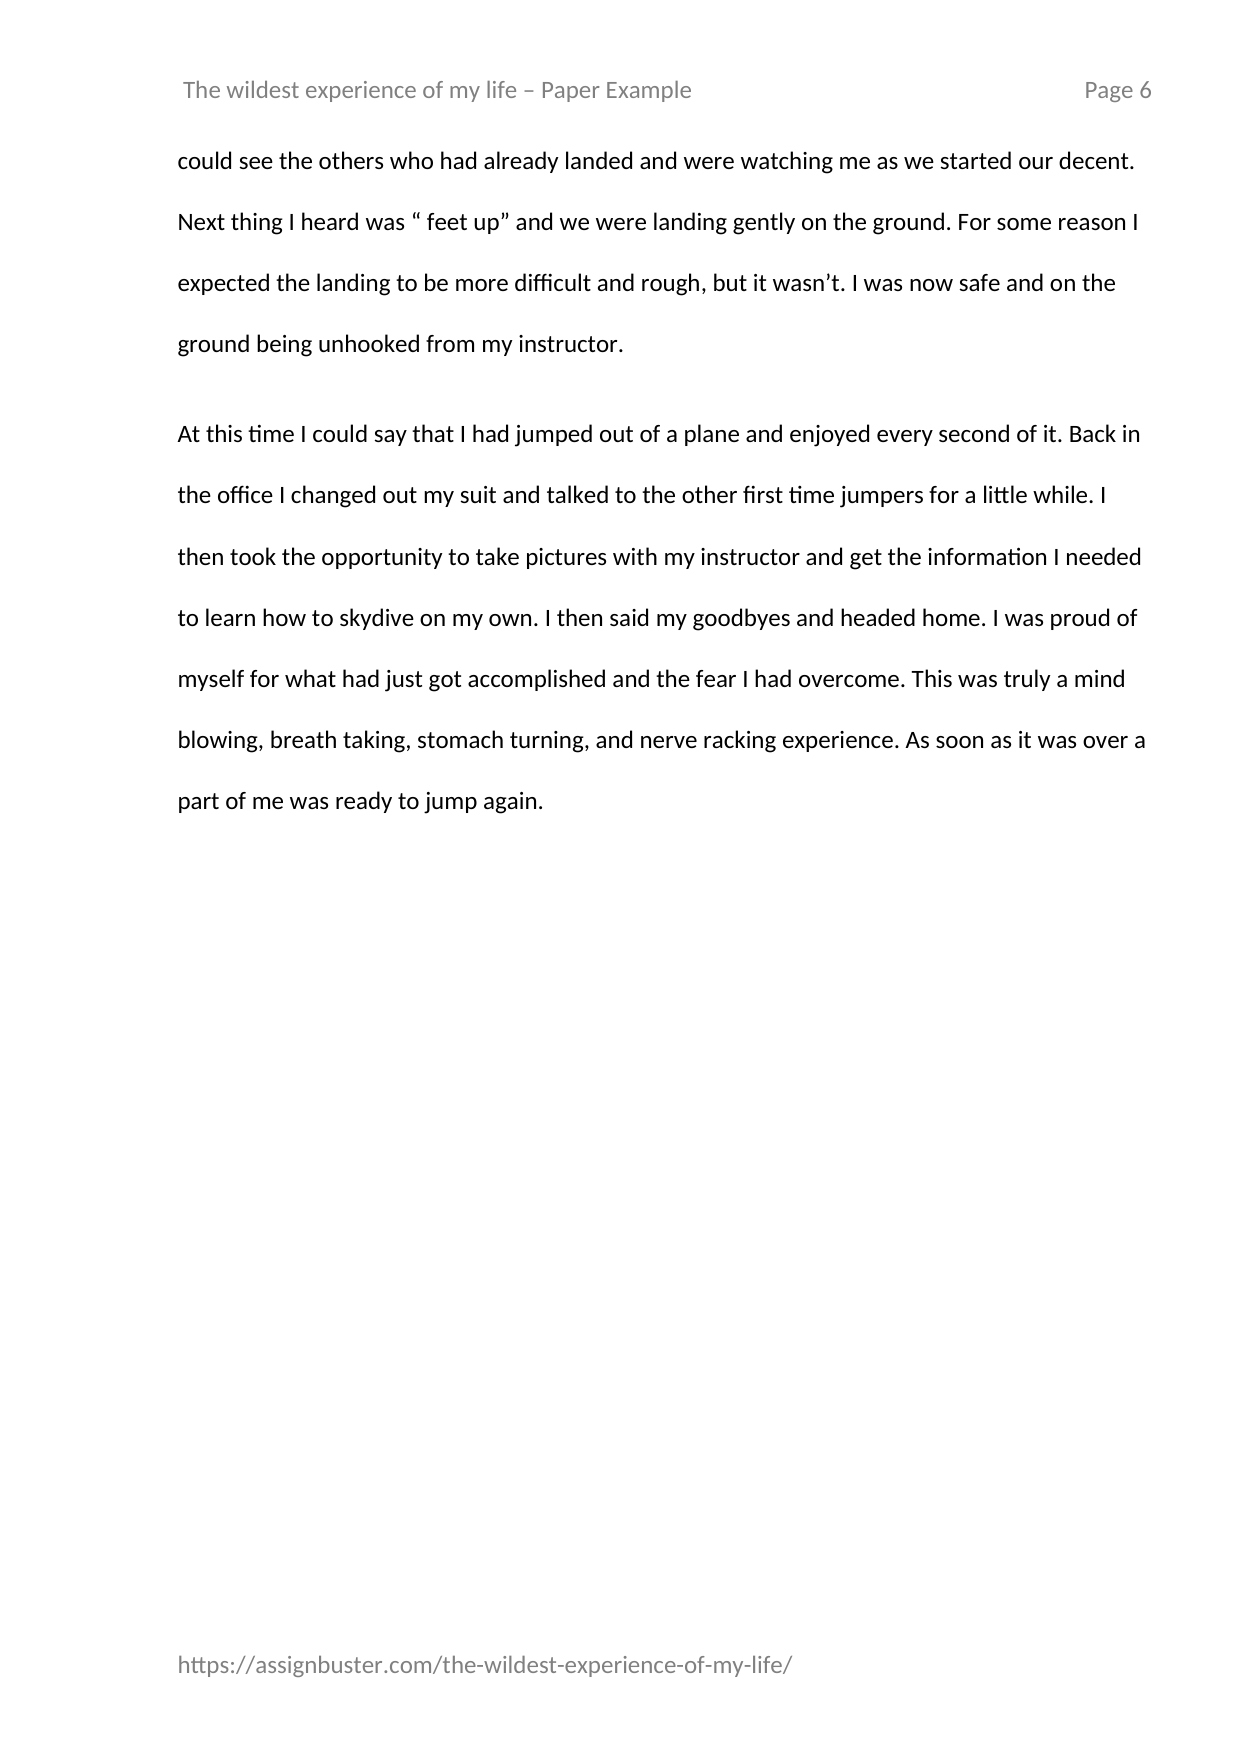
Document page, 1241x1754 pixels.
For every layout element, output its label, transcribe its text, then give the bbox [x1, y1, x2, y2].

text At this time I could say that I had jumped out of a plane and enjoyed every second of it. Back in the office I changed out my suit and talked to the other first time jumpers for a little while. I then took the opportunity to take pictures with my instructor and get the information I needed to learn how to skydive on my own. I then said my goodbyes and headed home. I was proud of myself for what had just got accomplished and the fear I had overcome. This was truly a mind blowing, breath taking, stomach turning, and nerve racking experience. As soon as it was over a part of me was ready to jump again. [177, 419, 1152, 815]
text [177, 145, 1152, 359]
